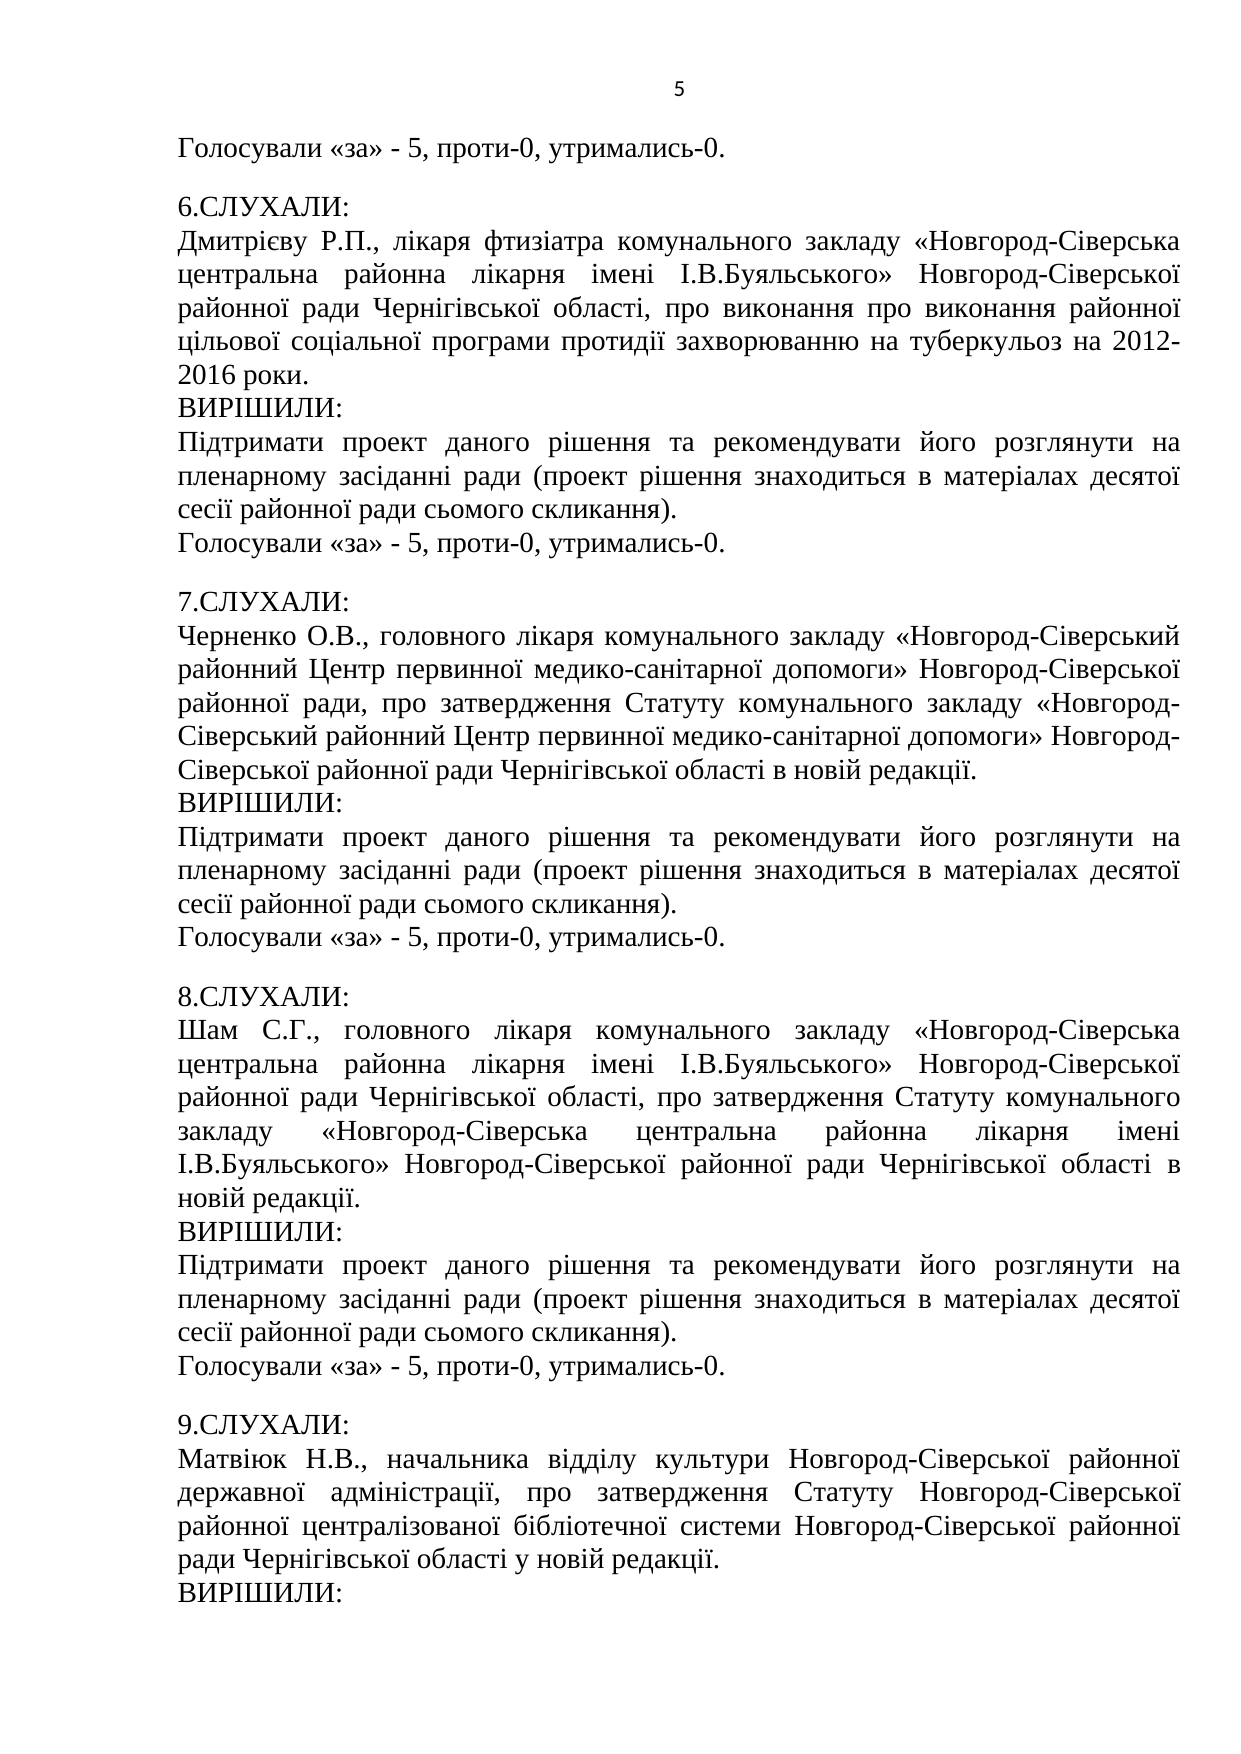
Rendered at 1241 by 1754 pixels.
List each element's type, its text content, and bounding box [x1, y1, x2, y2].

list Матвіюк Н.В., начальника відділу культури Новгород-Сіверської районної державної адміністрації, про затвердження Статуту Новгород-Сіверської районної централізованої бібліотечної системи Новгород-Сіверської районної ради Чернігівської області у новій редакції. [177, 1441, 1181, 1575]
list 6.СЛУХАЛИ: [177, 189, 1181, 223]
list ВИРІШИЛИ: [177, 1214, 1181, 1247]
list 7.СЛУХАЛИ: [177, 584, 1181, 618]
list ВИРІШИЛИ: [177, 391, 1181, 424]
list 8.СЛУХАЛИ: [177, 979, 1181, 1012]
list Черненко О.В., головного лікаря комунального закладу «Новгород-Сіверський районний Центр первинної медико-санітарної допомоги» Новгород-Сіверської районної ради, про затвердження Статуту комунального закладу «Новгород-Сіверський районний Центр первинної медико-санітарної допомоги» Новгород-Сіверської районної ради Чернігівської області в новій редакції. [177, 618, 1181, 785]
list ВИРІШИЛИ: [177, 1575, 1181, 1608]
list Дмитрієву Р.П., лікаря фтизіатра комунального закладу «Новгород-Сіверська центральна районна лікарня імені І.В.Буяльського» Новгород-Сіверської районної ради Чернігівської області, про виконання про виконання районної цільової соціальної програми протидії захворюванню на туберкульоз на 2012-2016 роки. [177, 223, 1181, 391]
text Голосували «за» - 5, проти-0, утримались-0. [177, 1348, 1181, 1381]
list 9.СЛУХАЛИ: [177, 1407, 1181, 1441]
list ВИРІШИЛИ: [177, 785, 1181, 819]
text Голосували «за» - 5, проти-0, утримались-0. [177, 525, 1181, 558]
text Голосували «за» - 5, проти-0, утримались-0. [177, 130, 1181, 163]
list Шам С.Г., головного лікаря комунального закладу «Новгород-Сіверська центральна районна лікарня імені І.В.Буяльського» Новгород-Сіверської районної ради Чернігівської області, про затвердження Статуту комунального закладу «Новгород-Сіверська центральна районна лікарня імені І.В.Буяльського» Новгород-Сіверської районної ради Чернігівської області в новій редакції. [177, 1012, 1181, 1214]
text Голосували «за» - 5, проти-0, утримались-0. [177, 919, 1181, 953]
